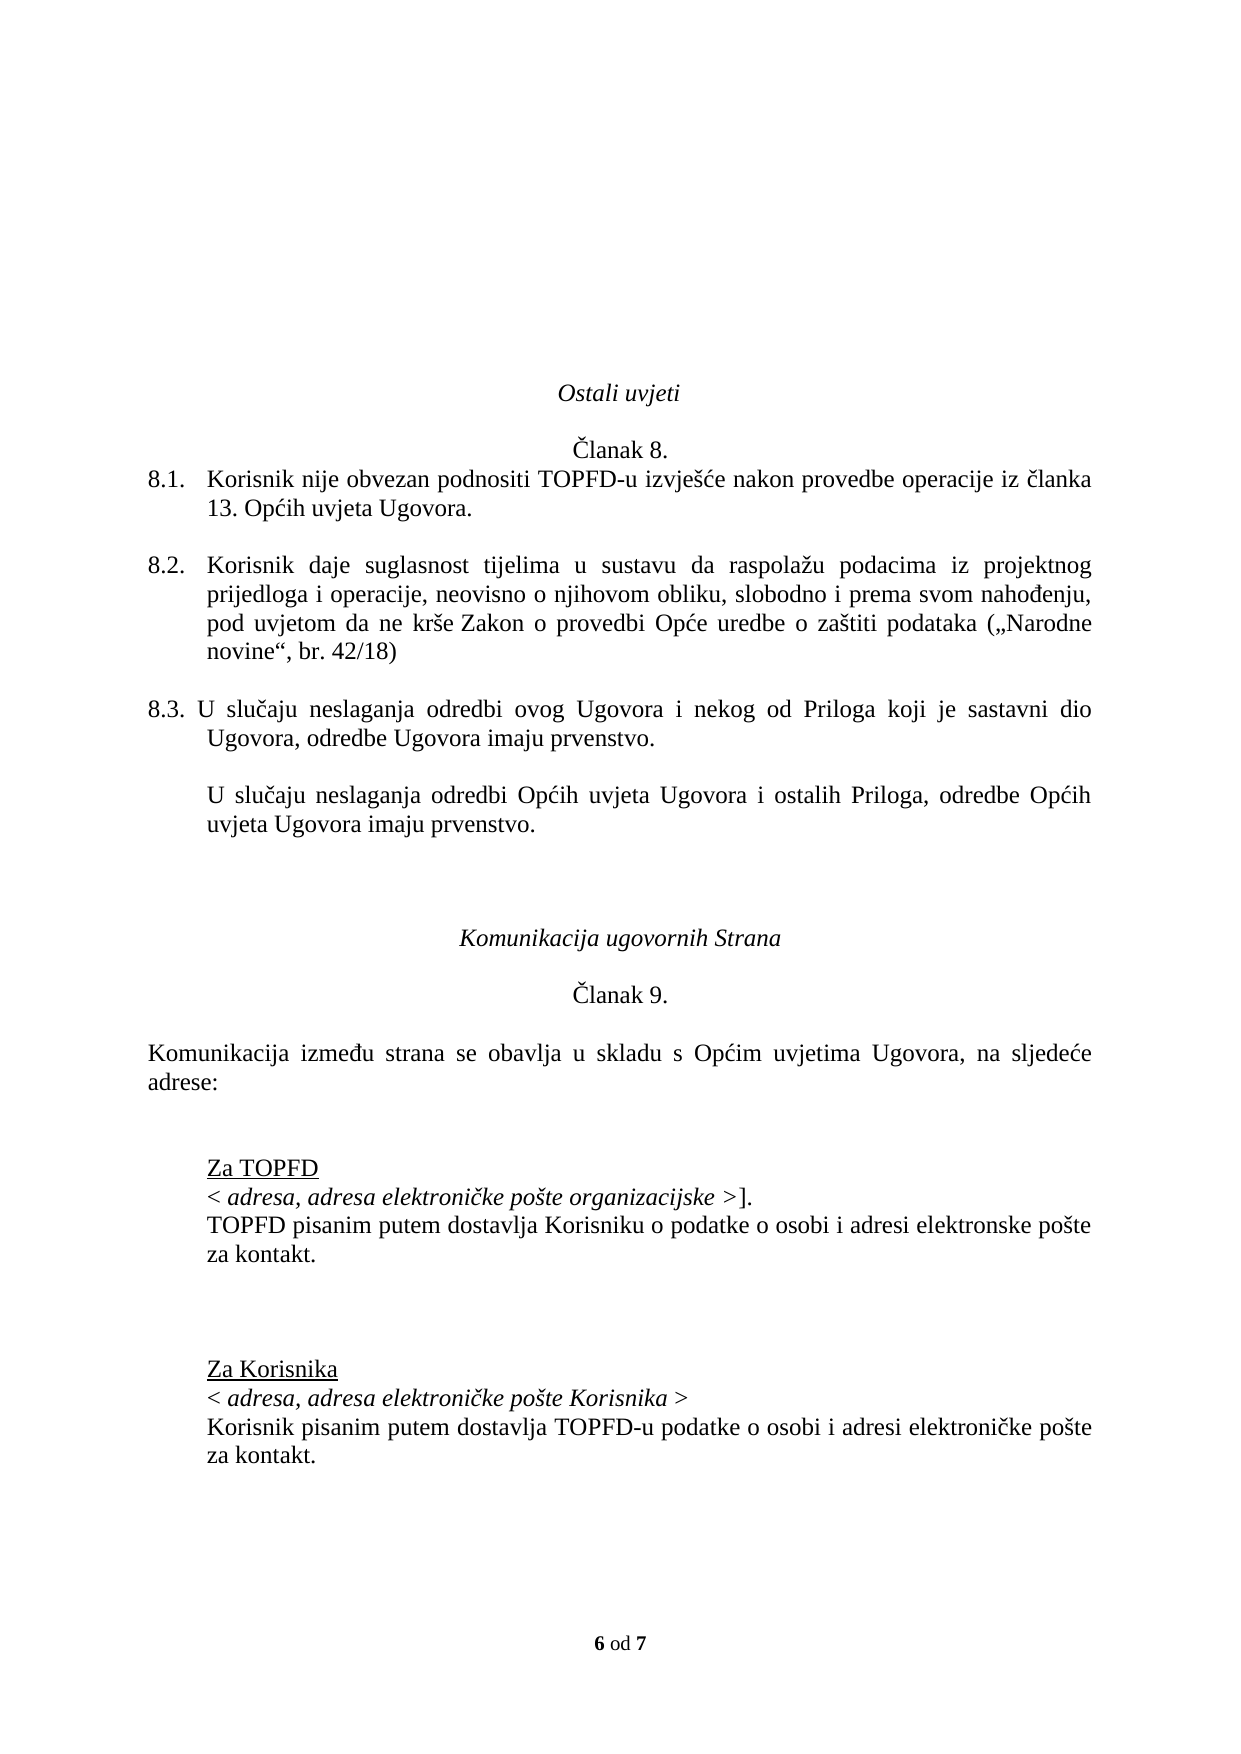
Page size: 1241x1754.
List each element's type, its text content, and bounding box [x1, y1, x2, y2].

text 8.1. Korisnik nije obvezan podnositi TOPFD-u izvješće nakon provedbe operacije iz članka 13. Općih uvjeta Ugovora. [148, 464, 1093, 521]
text U slučaju neslaganja odredbi Općih uvjeta Ugovora i ostalih Priloga, odredbe Općih uvjeta Ugovora imaju prvenstvo. [207, 780, 1093, 838]
text Članak 8. [148, 435, 1093, 464]
text Ostali uvjeti [148, 378, 1093, 406]
text Komunikacija između strana se obavlja u skladu s Općim uvjetima Ugovora, na sljedeće adrese: [148, 1038, 1093, 1096]
text Članak 9. [148, 981, 1093, 1009]
text < adresa, adresa elektroničke pošte organizacijske >]. [207, 1182, 1093, 1211]
text 8.2. Korisnik daje suglasnost tijelima u sustavu da raspolažu podacima iz projektnog prijedloga i operacije, neovisno o njihovom obliku, slobodno i prema svom nahođenju, pod uvjetom da ne krše Zakon o provedbi Opće uredbe o zaštiti podataka („Narodne novine“, br. 42/18) [148, 550, 1093, 665]
text Za Korisnika [207, 1354, 1093, 1383]
text Za TOPFD [207, 1153, 1093, 1182]
text TOPFD pisanim putem dostavlja Korisniku o podatke o osobi i adresi elektronske pošte za kontakt. [207, 1211, 1093, 1268]
text Komunikacija ugovornih Strana [148, 923, 1093, 952]
text Korisnik pisanim putem dostavlja TOPFD-u podatke o osobi i adresi elektroničke pošte za kontakt. [207, 1412, 1093, 1469]
text 8.3. U slučaju neslaganja odredbi ovog Ugovora i nekog od Priloga koji je sastavni dio Ugovora, odredbe Ugovora imaju prvenstvo. [148, 694, 1093, 751]
text < adresa, adresa elektroničke pošte Korisnika > [207, 1383, 1093, 1412]
